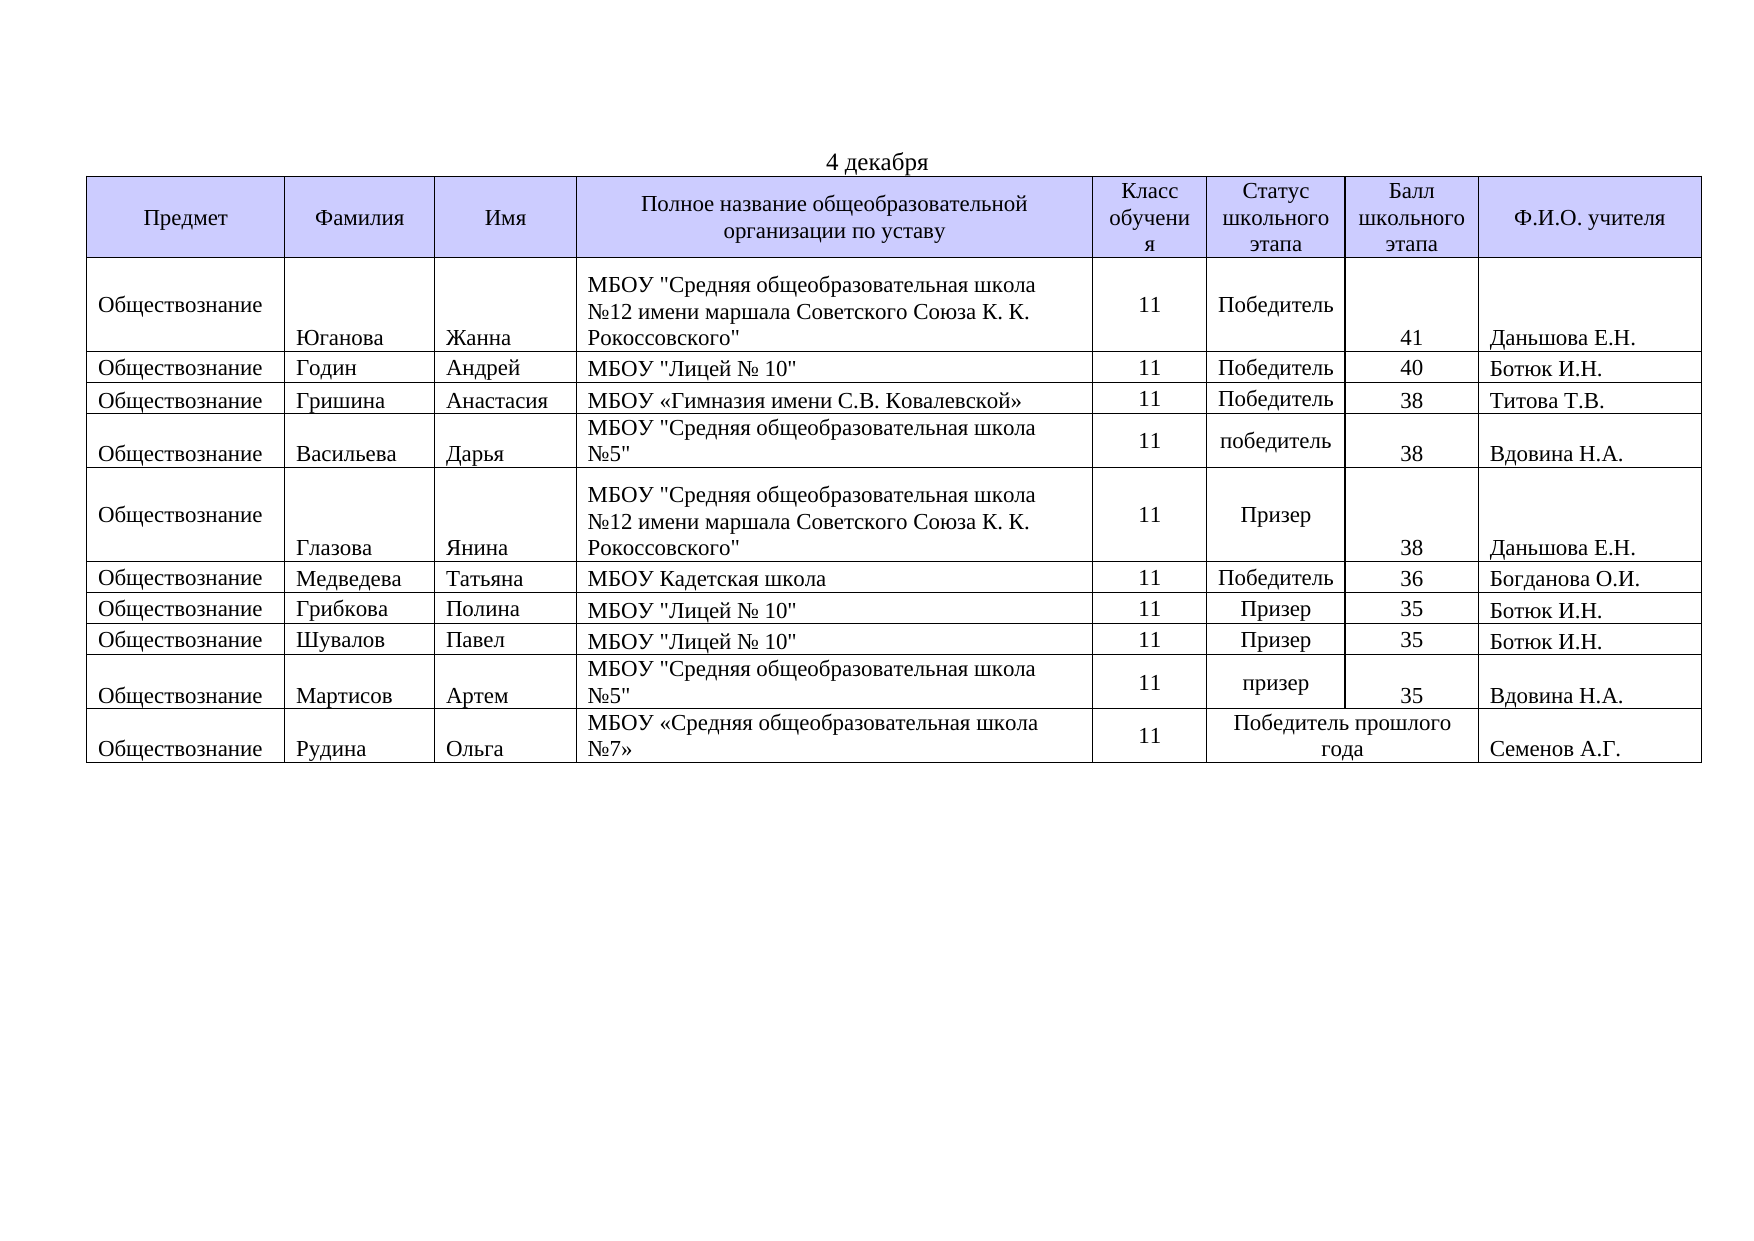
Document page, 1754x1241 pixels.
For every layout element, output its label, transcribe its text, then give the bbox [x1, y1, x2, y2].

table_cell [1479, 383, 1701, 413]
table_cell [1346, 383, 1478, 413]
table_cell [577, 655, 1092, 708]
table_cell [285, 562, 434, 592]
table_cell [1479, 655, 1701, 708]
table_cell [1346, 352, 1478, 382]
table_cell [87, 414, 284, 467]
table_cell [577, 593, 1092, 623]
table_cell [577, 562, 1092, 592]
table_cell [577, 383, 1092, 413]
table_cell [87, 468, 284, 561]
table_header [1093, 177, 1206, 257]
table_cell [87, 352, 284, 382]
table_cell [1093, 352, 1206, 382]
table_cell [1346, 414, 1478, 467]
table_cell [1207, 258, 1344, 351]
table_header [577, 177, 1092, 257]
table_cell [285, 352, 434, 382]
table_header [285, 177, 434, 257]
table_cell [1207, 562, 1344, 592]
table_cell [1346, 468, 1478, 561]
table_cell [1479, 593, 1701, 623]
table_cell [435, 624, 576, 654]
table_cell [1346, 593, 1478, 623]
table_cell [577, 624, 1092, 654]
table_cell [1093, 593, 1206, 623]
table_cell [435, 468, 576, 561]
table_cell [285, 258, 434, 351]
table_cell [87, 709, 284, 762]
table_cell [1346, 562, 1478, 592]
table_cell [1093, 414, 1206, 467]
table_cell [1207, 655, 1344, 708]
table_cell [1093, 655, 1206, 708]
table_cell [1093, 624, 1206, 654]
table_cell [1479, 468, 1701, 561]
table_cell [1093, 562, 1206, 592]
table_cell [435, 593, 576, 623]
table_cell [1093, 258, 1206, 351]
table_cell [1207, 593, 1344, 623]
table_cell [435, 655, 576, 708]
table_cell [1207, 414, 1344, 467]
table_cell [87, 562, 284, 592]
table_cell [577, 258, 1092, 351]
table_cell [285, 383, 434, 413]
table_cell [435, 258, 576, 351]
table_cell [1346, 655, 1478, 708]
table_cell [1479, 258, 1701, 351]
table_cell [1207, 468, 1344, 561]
text 4 декабря [89, 147, 1665, 176]
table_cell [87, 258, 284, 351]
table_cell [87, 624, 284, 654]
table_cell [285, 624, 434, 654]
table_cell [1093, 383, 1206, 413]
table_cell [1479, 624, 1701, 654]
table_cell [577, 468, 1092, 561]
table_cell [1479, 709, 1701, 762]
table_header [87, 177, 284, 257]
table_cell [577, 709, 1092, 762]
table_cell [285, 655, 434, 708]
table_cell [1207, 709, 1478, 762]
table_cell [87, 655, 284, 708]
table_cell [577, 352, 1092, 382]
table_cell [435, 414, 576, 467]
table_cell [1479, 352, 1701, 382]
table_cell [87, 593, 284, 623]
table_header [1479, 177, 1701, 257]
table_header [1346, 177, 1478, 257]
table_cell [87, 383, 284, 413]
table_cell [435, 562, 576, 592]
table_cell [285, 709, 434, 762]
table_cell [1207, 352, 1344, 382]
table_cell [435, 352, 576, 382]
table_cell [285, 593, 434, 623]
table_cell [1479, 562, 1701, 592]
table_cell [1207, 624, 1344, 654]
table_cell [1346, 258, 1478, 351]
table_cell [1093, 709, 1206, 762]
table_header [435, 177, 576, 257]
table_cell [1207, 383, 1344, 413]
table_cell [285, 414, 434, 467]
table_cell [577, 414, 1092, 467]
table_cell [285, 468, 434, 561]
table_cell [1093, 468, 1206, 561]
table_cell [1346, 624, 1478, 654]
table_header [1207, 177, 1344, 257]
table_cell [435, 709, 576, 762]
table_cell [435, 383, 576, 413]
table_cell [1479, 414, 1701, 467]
